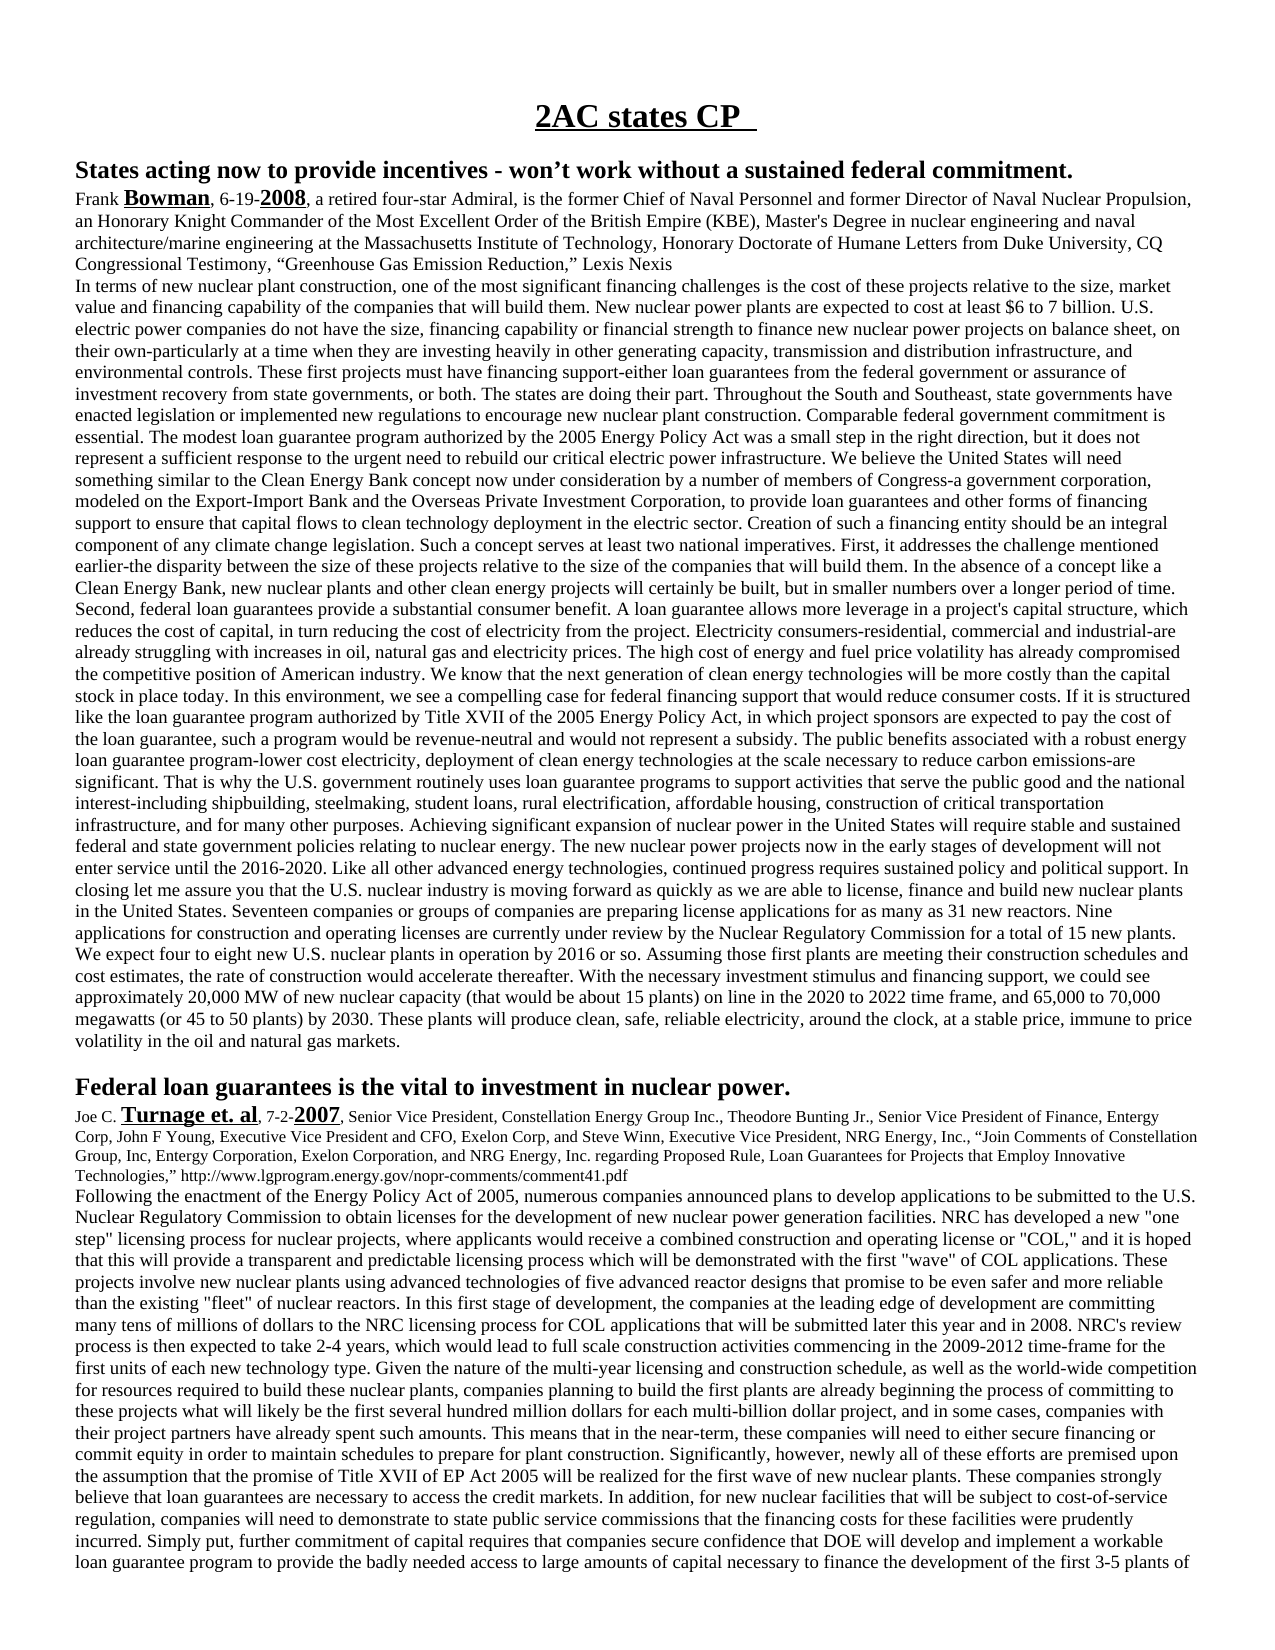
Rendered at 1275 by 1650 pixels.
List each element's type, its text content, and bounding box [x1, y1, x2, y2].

text In terms of new nuclear plant construction, one of the most significant financing challenges is the cost of these projects relative to the size, market value and financing capability of the companies that will build them. New nuclear power plants are expected to cost at least $6 to 7 billion. U.S. electric power companies do not have the size, financing capability or financial strength to finance new nuclear power projects on balance sheet, on their own-particularly at a time when they are investing heavily in other generating capacity, transmission and distribution infrastructure, and environmental controls. These first projects must have financing support-either loan guarantees from the federal government or assurance of investment recovery from state governments, or both. The states are doing their part. Throughout the South and Southeast, state governments have enacted legislation or implemented new regulations to encourage new nuclear plant construction. Comparable federal government commitment is essential. The modest loan guarantee program authorized by the 2005 Energy Policy Act was a small step in the right direction, but it does not represent a sufficient response to the urgent need to rebuild our critical electric power infrastructure. We believe the United States will need something similar to the Clean Energy Bank concept now under consideration by a number of members of Congress-a government corporation, modeled on the Export-Import Bank and the Overseas Private Investment Corporation, to provide loan guarantees and other forms of financing support to ensure that capital flows to clean technology deployment in the electric sector. Creation of such a financing entity should be an integral component of any climate change legislation. Such a concept serves at least two national imperatives. First, it addresses the challenge mentioned earlier-the disparity between the size of these projects relative to the size of the companies that will build them. In the absence of a concept like a Clean Energy Bank, new nuclear plants and other clean energy projects will certainly be built, but in smaller numbers over a longer period of time. Second, federal loan guarantees provide a substantial consumer benefit. A loan guarantee allows more leverage in a project's capital structure, which reduces the cost of capital, in turn reducing the cost of electricity from the project. Electricity consumers-residential, commercial and industrial-are already struggling with increases in oil, natural gas and electricity prices. The high cost of energy and fuel price volatility has already compromised the competitive position of American industry. We know that the next generation of clean energy technologies will be more costly than the capital stock in place today. In this environment, we see a compelling case for federal financing support that would reduce consumer costs. If it is structured like the loan guarantee program authorized by Title XVII of the 2005 Energy Policy Act, in which project sponsors are expected to pay the cost of the loan guarantee, such a program would be revenue-neutral and would not represent a subsidy. The public benefits associated with a robust energy loan guarantee program-lower cost electricity, deployment of clean energy technologies at the scale necessary to reduce carbon emissions-are significant. That is why the U.S. government routinely uses loan guarantee programs to support activities that serve the public good and the national interest-including shipbuilding, steelmaking, student loans, rural electrification, affordable housing, construction of critical transportation infrastructure, and for many other purposes. Achieving significant expansion of nuclear power in the United States will require stable and sustained federal and state government policies relating to nuclear energy. The new nuclear power projects now in the early stages of development will not enter service until the 2016-2020. Like all other advanced energy technologies, continued progress requires sustained policy and political support. In closing let me assure you that the U.S. nuclear industry is moving forward as quickly as we are able to license, finance and build new nuclear plants in the United States. Seventeen companies or groups of companies are preparing license applications for as many as 31 new reactors. Nine applications for construction and operating licenses are currently under review by the Nuclear Regulatory Commission for a total of 15 new plants. We expect four to eight new U.S. nuclear plants in operation by 2016 or so. Assuming those first plants are meeting their construction schedules and cost estimates, the rate of construction would accelerate thereafter. With the necessary investment stimulus and financing support, we could see approximately 20,000 MW of new nuclear capacity (that would be about 15 plants) on line in the 2020 to 2022 time frame, and 65,000 to 70,000 megawatts (or 45 to 50 plants) by 2030. These plants will produce clean, safe, reliable electricity, around the clock, at a stable price, immune to price volatility in the oil and natural gas markets. [75, 275, 1200, 1051]
text Frank Bowman, 6-19-2008, a retired four-star Admiral, is the former Chief of Naval Personnel and former Director of Naval Nuclear Propulsion, an Honorary Knight Commander of the Most Excellent Order of the British Empire (KBE), Master's Degree in nuclear engineering and naval architecture/marine engineering at the Massachusetts Institute of Technology, Honorary Doctorate of Humane Letters from Duke University, CQ Congressional Testimony, “Greenhouse Gas Emission Reduction,” Lexis Nexis [75, 184, 1200, 275]
text Joe C. Turnage et. al, 7-2-2007, Senior Vice President, Constellation Energy Group Inc., Theodore Bunting Jr., Senior Vice President of Finance, Entergy Corp, John F Young, Executive Vice President and CFO, Exelon Corp, and Steve Winn, Executive Vice President, NRG Energy, Inc., “Join Comments of Constellation Group, Inc, Entergy Corporation, Exelon Corporation, and NRG Energy, Inc. regarding Proposed Rule, Loan Guarantees for Projects that Employ Innovative Technologies,” http://www.lgprogram.energy.gov/nopr-comments/comment41.pdf [75, 1101, 1200, 1184]
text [75, 1184, 1200, 1573]
subtitle Federal loan guarantees is the vital to investment in nuclear power. [75, 1072, 1200, 1101]
subtitle States acting now to provide incentives - won’t work without a sustained federal commitment. [75, 155, 1200, 184]
subtitle 2AC states CP [75, 96, 1200, 134]
